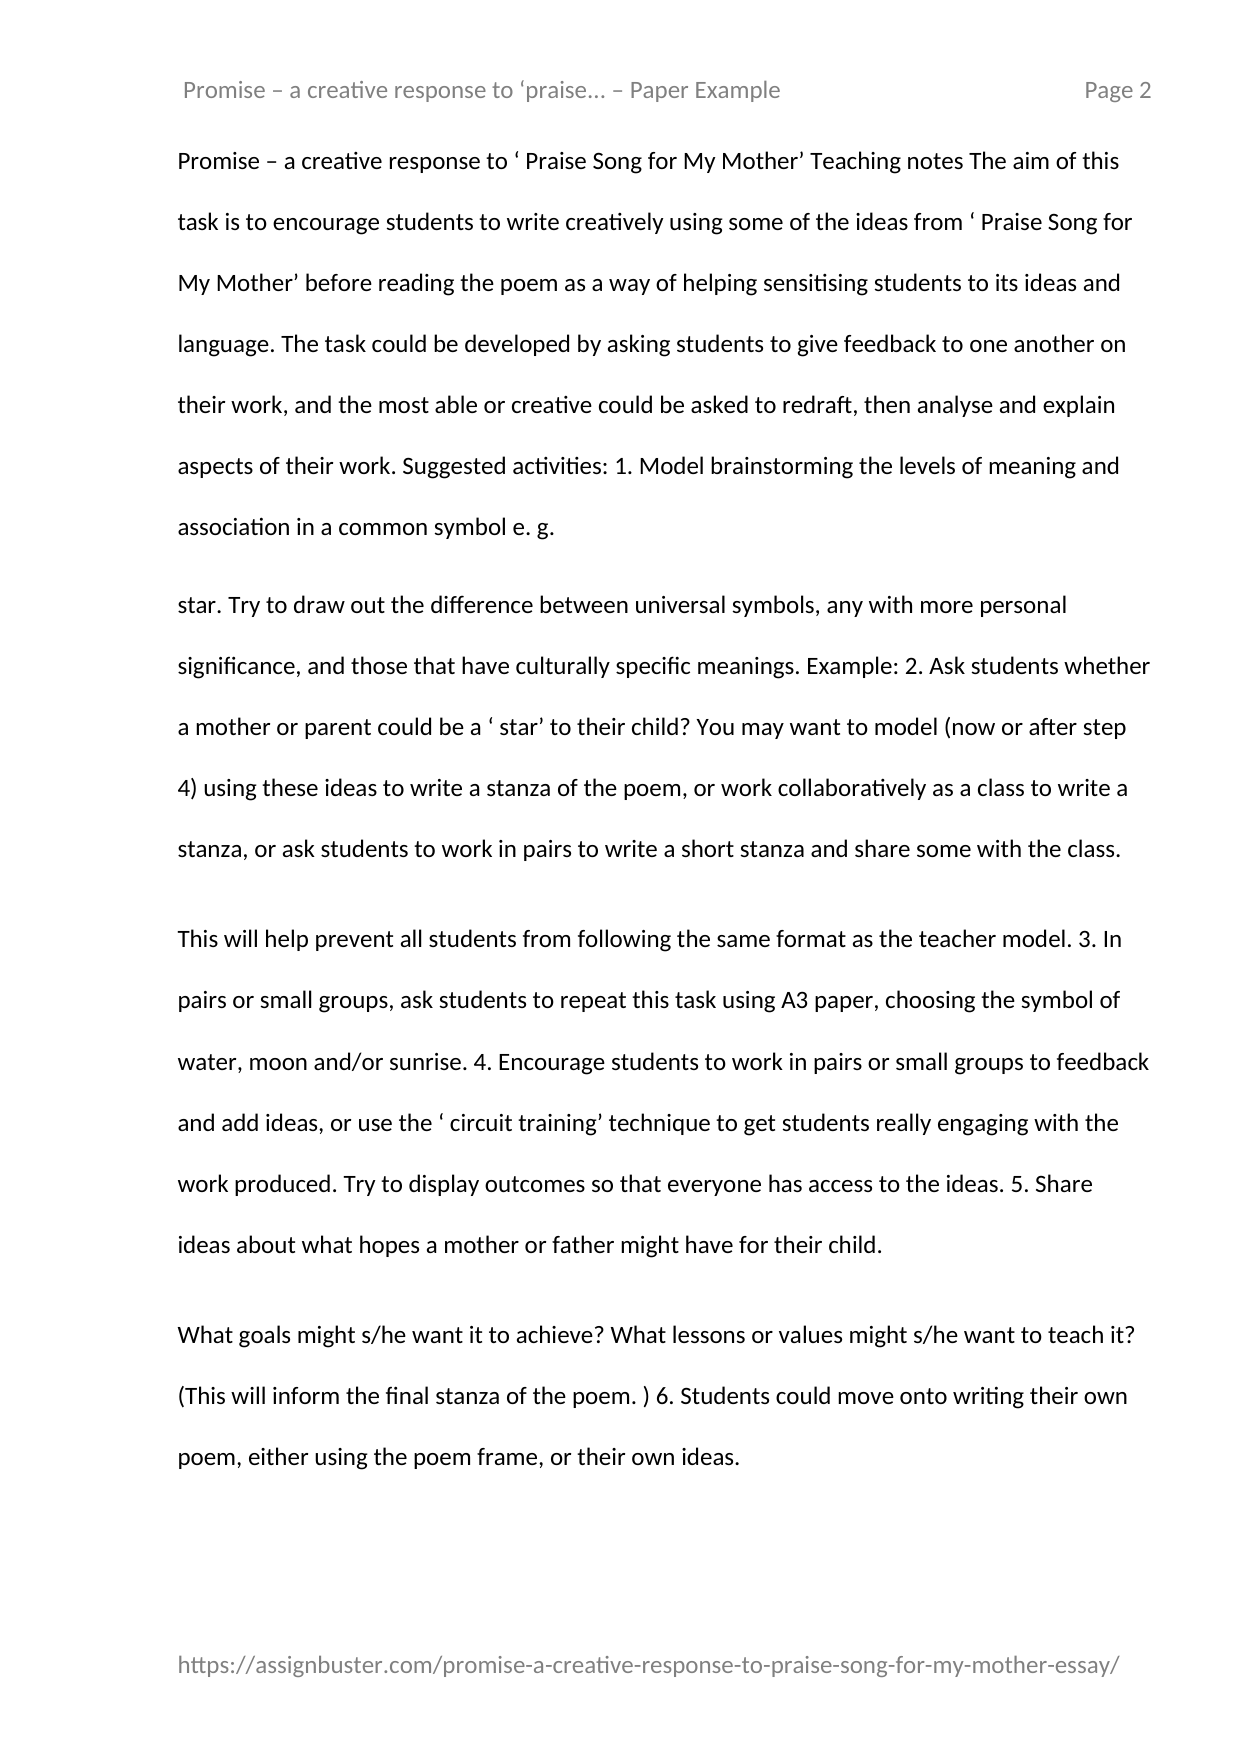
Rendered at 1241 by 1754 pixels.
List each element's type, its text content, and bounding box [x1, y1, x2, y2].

text star. Try to draw out the difference between universal symbols, any with more personal significance, and those that have culturally specific meanings. Example: 2. Ask students whether a mother or parent could be a ‘ star’ to their child? You may want to model (now or after step 4) using these ideas to write a stanza of the poem, or work collaboratively as a class to write a stanza, or ask students to work in pairs to write a short stanza and share some with the class. [177, 589, 1152, 864]
text Promise – a creative response to ‘ Praise Song for My Mother’ Teaching notes The aim of this task is to encourage students to write creatively using some of the ideas from ‘ Praise Song for My Mother’ before reading the poem as a way of helping sensitising students to its ideas and language. The task could be developed by asking students to give feedback to one another on their work, and the most able or creative could be asked to redraft, then analyse and explain aspects of their work. Suggested activities: 1. Model brainstorming the levels of meaning and association in a common symbol e. g. [177, 145, 1152, 542]
text What goals might s/he want it to achieve? What lessons or values might s/he want to teach it? (This will inform the final stanza of the poem. ) 6. Students could move onto writing their own poem, either using the poem frame, or their own ideas. [177, 1319, 1152, 1472]
text This will help prevent all students from following the same format as the teacher model. 3. In pairs or small groups, ask students to repeat this task using A3 paper, choosing the symbol of water, moon and/or sunrise. 4. Encourage students to work in pairs or small groups to feedback and add ideas, or use the ‘ circuit training’ technique to get students really engaging with the work produced. Try to display outcomes so that everyone has access to the ideas. 5. Share ideas about what hopes a mother or father might have for their child. [177, 924, 1152, 1259]
